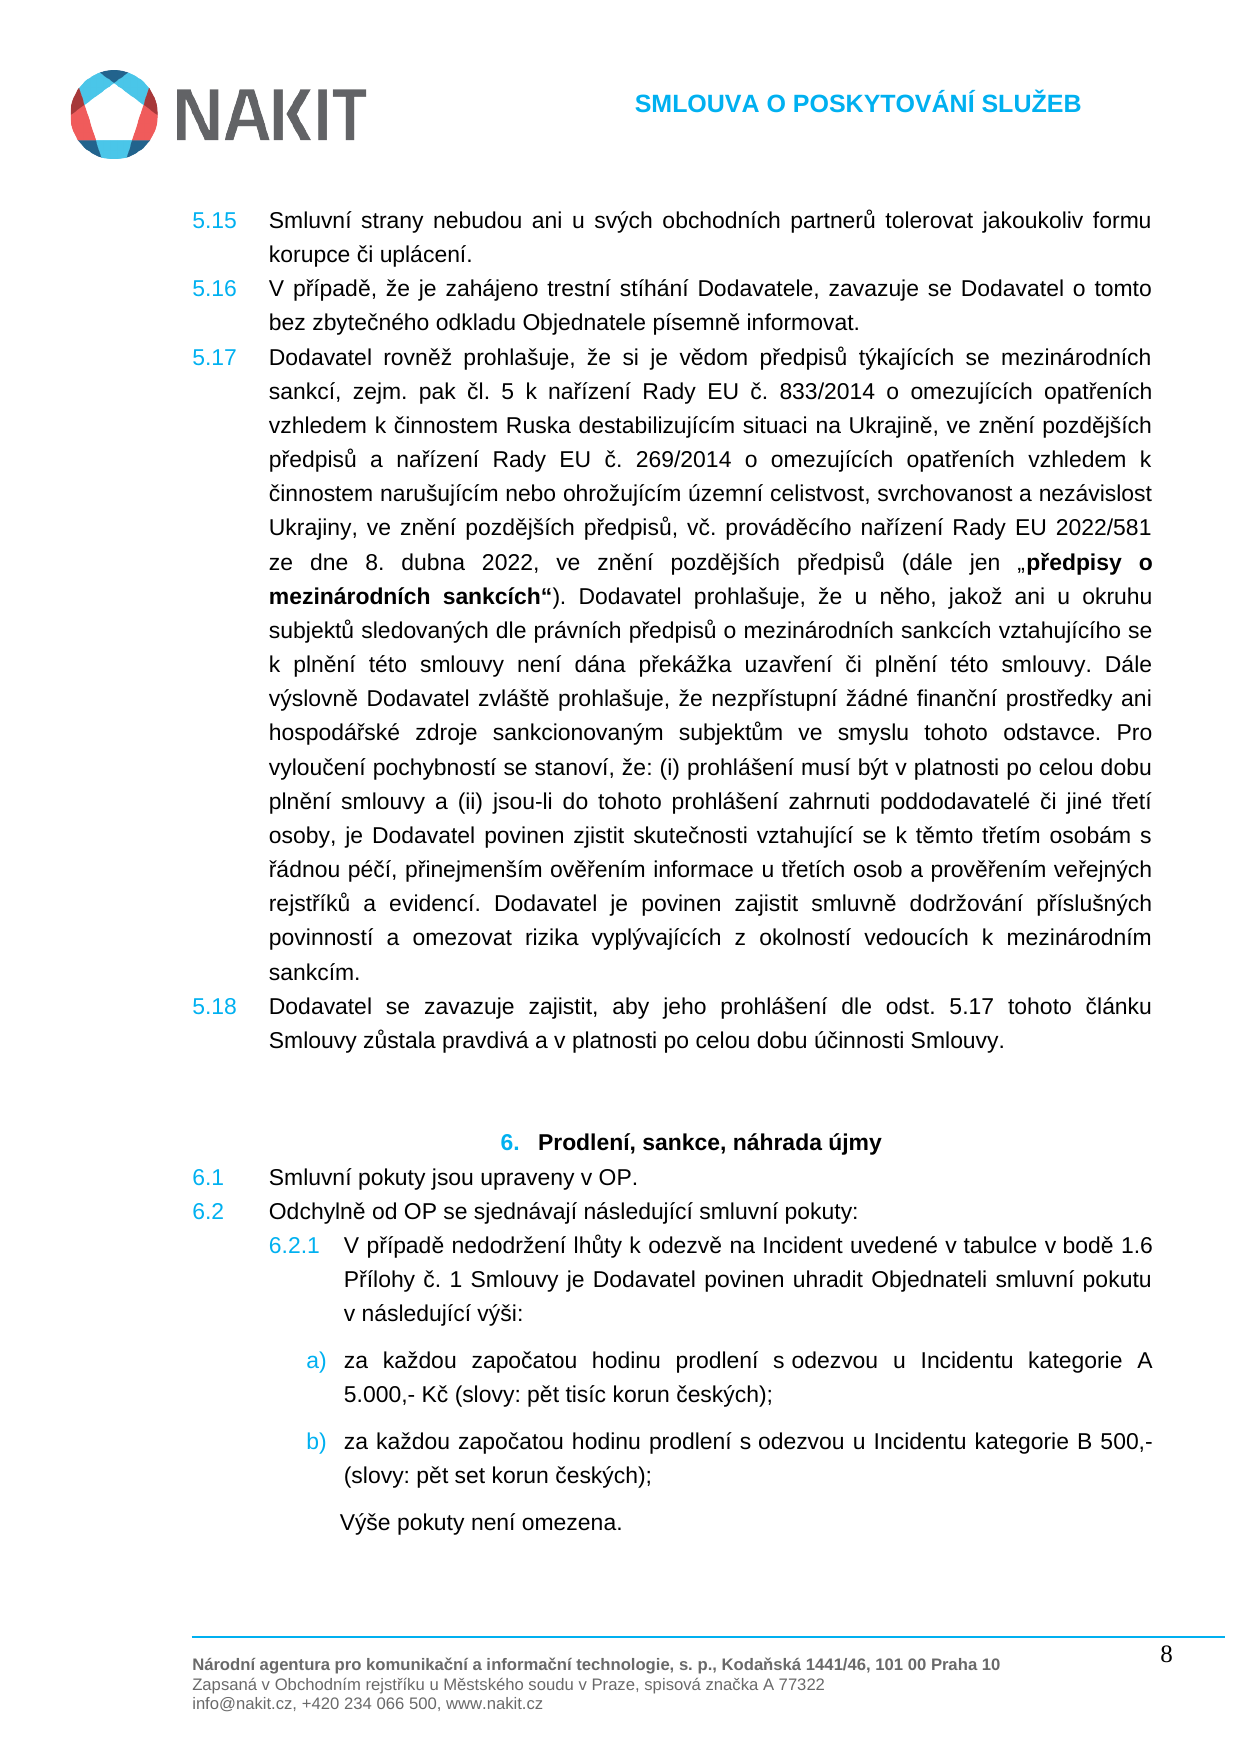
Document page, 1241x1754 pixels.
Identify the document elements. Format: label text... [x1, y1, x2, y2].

list Prodlení, sankce, náhrada újmy [229, 1129, 1153, 1156]
list V případě, že je zahájeno trestní stíhání Dodavatele, zavazuje se Dodavatel o tomto bez zbytečného odkladu Objednatele písemně informovat. [192, 275, 1153, 336]
picture [70, 70, 367, 159]
list Smluvní strany nebudou ani u svých obchodních partnerů tolerovat jakoukoliv formu korupce či uplácení. [192, 207, 1153, 267]
list Dodavatel se zavazuje zajistit, aby jeho prohlášení dle odst. 5.17 tohoto článku Smlouvy zůstala pravdivá a v platnosti po celou dobu účinnosti Smlouvy. [192, 993, 1153, 1053]
text Výše pokuty není omezena. [280, 1508, 1153, 1535]
list Smluvní pokuty jsou upraveny v OP. [192, 1163, 1153, 1190]
list Odchylně od OP se sjednávají následující smluvní pokuty: [192, 1198, 1153, 1224]
list za každou započatou hodinu prodlení s odezvou u Incidentu kategorie B 500,- (slovy: pět set korun českých); [306, 1428, 1153, 1488]
list Dodavatel rovněž prohlašuje, že si je vědom předpisů týkajících se mezinárodních sankcí, zejm. pak čl. 5 k nařízení Rady EU č. 833/2014 o omezujících opatřeních vzhledem k činnostem Ruska destabilizujícím situaci na Ukrajině, ve znění pozdějších předpisů a nařízení Rady EU č. 269/2014 o omezujících opatřeních vzhledem k činnostem narušujícím nebo ohrožujícím územní celistvost, svrchovanost a nezávislost Ukrajiny, ve znění pozdějších předpisů, vč. prováděcího nařízení Rady EU 2022/581 ze dne 8. dubna 2022, ve znění pozdějších předpisů (dále jen „předpisy o mezinárodních sankcích“). Dodavatel prohlašuje, že u něho, jakož ani u okruhu subjektů sledovaných dle právních předpisů o mezinárodních sankcích vztahujícího se k plnění této smlouvy není dána překážka uzavření či plnění této smlouvy. Dále výslovně Dodavatel zvláště prohlašuje, že nezpřístupní žádné finanční prostředky ani hospodářské zdroje sankcionovaným subjektům ve smyslu tohoto odstavce. Pro vyloučení pochybností se stanoví, že: (i) prohlášení musí být v platnosti po celou dobu plnění smlouvy a (ii) jsou-li do tohoto prohlášení zahrnuti poddodavatelé či jiné třetí osoby, je Dodavatel povinen zjistit skutečnosti vztahující se k těmto třetím osobám s řádnou péčí, přinejmenším ověřením informace u třetích osob a prověřením veřejných rejstříků a evidencí. Dodavatel je povinen zajistit smluvně dodržování příslušných povinností a omezovat rizika vyplývajících z okolností vedoucích k mezinárodním sankcím. [192, 343, 1153, 985]
list za každou započatou hodinu prodlení s odezvou u Incidentu kategorie A 5.000,- Kč (slovy: pět tisíc korun českých); [306, 1347, 1153, 1407]
list V případě nedodržení lhůty k odezvě na Incident uvedené v tabulce v bodě 1.6 Přílohy č. 1 Smlouvy je Dodavatel povinen uhradit Objednateli smluvní pokutu v následující výši: [269, 1232, 1153, 1326]
